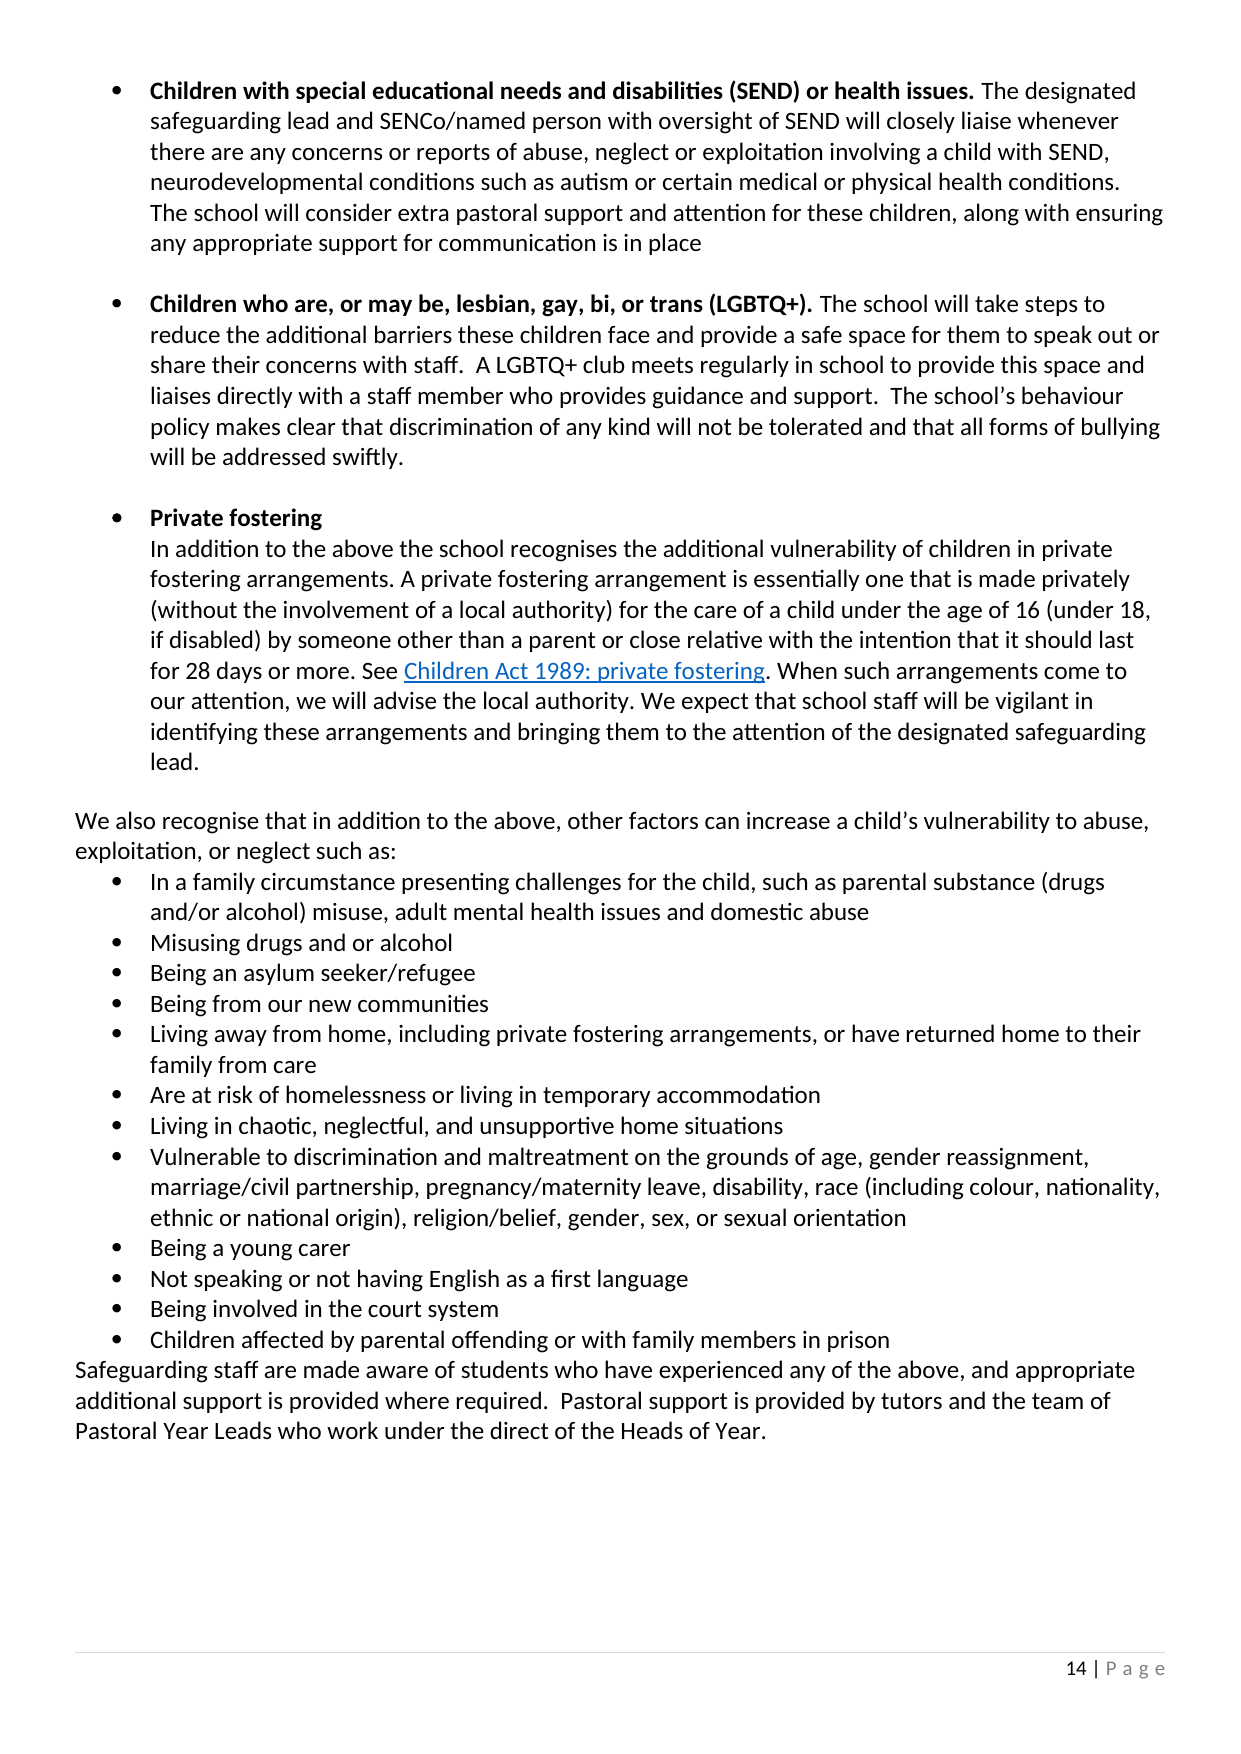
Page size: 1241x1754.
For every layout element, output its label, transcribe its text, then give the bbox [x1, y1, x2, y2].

list Private fostering [112, 502, 1165, 533]
list Being a young carer [112, 1232, 1165, 1263]
list Children who are, or may be, lesbian, gay, bi, or trans (LGBTQ+). The school will take steps to reduce the additional barriers these children face and provide a safe space for them to speak out or share their concerns with staff. A LGBTQ+ club meets regularly in school to provide this space and liaises directly with a staff member who provides guidance and support. The school’s behaviour policy makes clear that discrimination of any kind will not be tolerated and that all forms of bullying will be addressed swiftly. [112, 289, 1165, 472]
list Children affected by parental offending or with family members in prison [112, 1324, 1165, 1354]
list Misusing drugs and or alcohol [112, 927, 1165, 958]
list In a family circumstance presenting challenges for the child, such as parental substance (drugs and/or alcohol) misuse, adult mental health issues and domestic abuse [112, 866, 1165, 927]
list Being an asylum seeker/refugee [112, 958, 1165, 988]
list Being from our new communities [112, 988, 1165, 1019]
list Living in chaotic, neglectful, and unsupportive home situations [112, 1110, 1165, 1141]
list Vulnerable to discrimination and maltreatment on the grounds of age, gender reassignment, marriage/civil partnership, pregnancy/maternity leave, disability, race (including colour, nationality, ethnic or national origin), religion/belief, gender, sex, or sexual orientation [112, 1141, 1165, 1232]
list Are at risk of homelessness or living in temporary accommodation [112, 1080, 1165, 1110]
text Safeguarding staff are made aware of students who have experienced any of the above, and appropriate additional support is provided where required. Pastoral support is provided by tutors and the team of Pastoral Year Leads who work under the direct of the Heads of Year. [75, 1354, 1165, 1446]
list Being involved in the court system [112, 1293, 1165, 1324]
text In addition to the above the school recognises the additional vulnerability of children in private fostering arrangements. A private fostering arrangement is essentially one that is made privately (without the involvement of a local authority) for the care of a child under the age of 16 (under 18, if disabled) by someone other than a parent or close relative with the intention that it should last for 28 days or more. See Children Act 1989: private fostering. When such arrangements come to our attention, we will advise the local authority. We expect that school staff will be vigilant in identifying these arrangements and bringing them to the attention of the designated safeguarding lead. [150, 533, 1165, 777]
text We also recognise that in addition to the above, other factors can increase a child’s vulnerability to abuse, exploitation, or neglect such as: [75, 805, 1165, 866]
list Children with special educational needs and disabilities (SEND) or health issues. The designated safeguarding lead and SENCo/named person with oversight of SEND will closely liaise whenever there are any concerns or reports of abuse, neglect or exploitation involving a child with SEND, neurodevelopmental conditions such as autism or certain medical or physical health conditions. The school will consider extra pastoral support and attention for these children, along with ensuring any appropriate support for communication is in place [112, 75, 1165, 258]
list Not speaking or not having English as a first language [112, 1263, 1165, 1293]
list Living away from home, including private fostering arrangements, or have returned home to their family from care [112, 1019, 1165, 1080]
